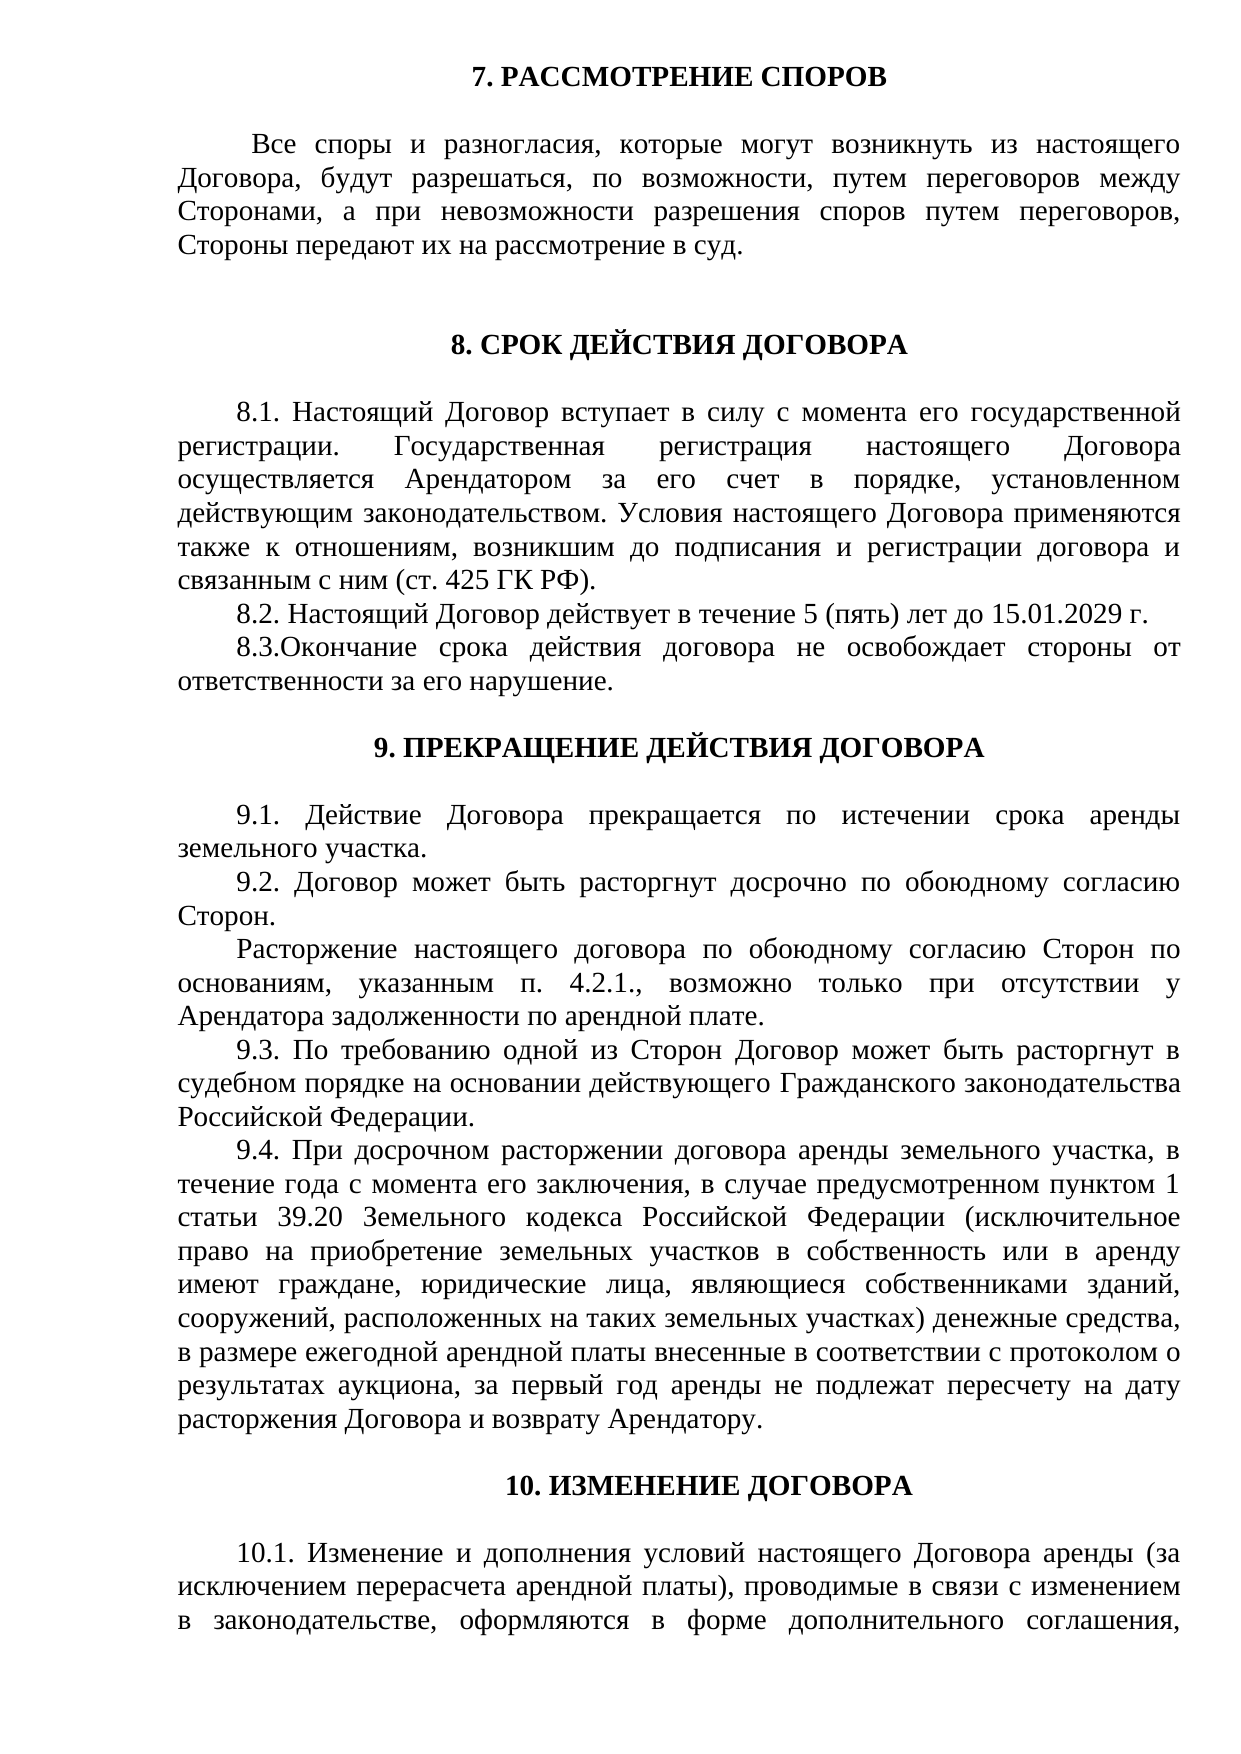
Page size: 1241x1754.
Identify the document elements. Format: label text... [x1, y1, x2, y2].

text 9.2. Договор может быть расторгнут досрочно по обоюдному согласию Сторон. [177, 864, 1181, 931]
text 10. ИЗМЕНЕНИЕ ДОГОВОРА [177, 1468, 1181, 1501]
text 9. ПРЕКРАЩЕНИЕ ДЕЙСТВИЯ ДОГОВОРА [177, 730, 1181, 763]
text 9.3. По требованию одной из Сторон Договор может быть расторгнут в судебном порядке на основании действующего Гражданского законодательства Российской Федерации. [177, 1032, 1181, 1132]
text 8.1. Настоящий Договор вступает в силу с момента его государственной регистрации. Государственная регистрация настоящего Договора осуществляется Арендатором за его счет в порядке, установленном действующим законодательством. Условия настоящего Договора применяются также к отношениям, возникшим до подписания и регистрации договора и связанным с ним (ст. 425 ГК РФ). [177, 394, 1181, 596]
text 9.1. Действие Договора прекращается по истечении срока аренды земельного участка. [177, 797, 1181, 864]
text 8.2. Настоящий Договор действует в течение 5 (пять) лет до 15.01.2029 г. [177, 596, 1181, 629]
text 8.3.Окончание срока действия договора не освобождает стороны от ответственности за его нарушение. [177, 629, 1181, 696]
text 8. СРОК ДЕЙСТВИЯ ДОГОВОРА [177, 327, 1181, 361]
text 9.4. При досрочном расторжении договора аренды земельного участка, в течение года с момента его заключения, в случае предусмотренном пунктом 1 статьи 39.20 Земельного кодекса Российской Федерации (исключительное право на приобретение земельных участков в собственность или в аренду имеют граждане, юридические лица, являющиеся собственниками зданий, сооружений, расположенных на таких земельных участках) денежные средства, в размере ежегодной арендной платы внесенные в соответствии с протоколом о результатах аукциона, за первый год аренды не подлежат пересчету на дату расторжения Договора и возврату Арендатору. [177, 1132, 1181, 1434]
text Расторжение настоящего договора по обоюдному согласию Сторон по основаниям, указанным п. 4.2.1., возможно только при отсутствии у Арендатора задолженности по арендной плате. [177, 931, 1181, 1032]
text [177, 1535, 1181, 1636]
text Все споры и разногласия, которые могут возникнуть из настоящего Договора, будут разрешаться, по возможности, путем переговоров между Сторонами, а при невозможности разрешения споров путем переговоров, Стороны передают их на рассмотрение в суд. [177, 126, 1181, 260]
text 7. РАССМОТРЕНИЕ СПОРОВ [177, 59, 1181, 93]
